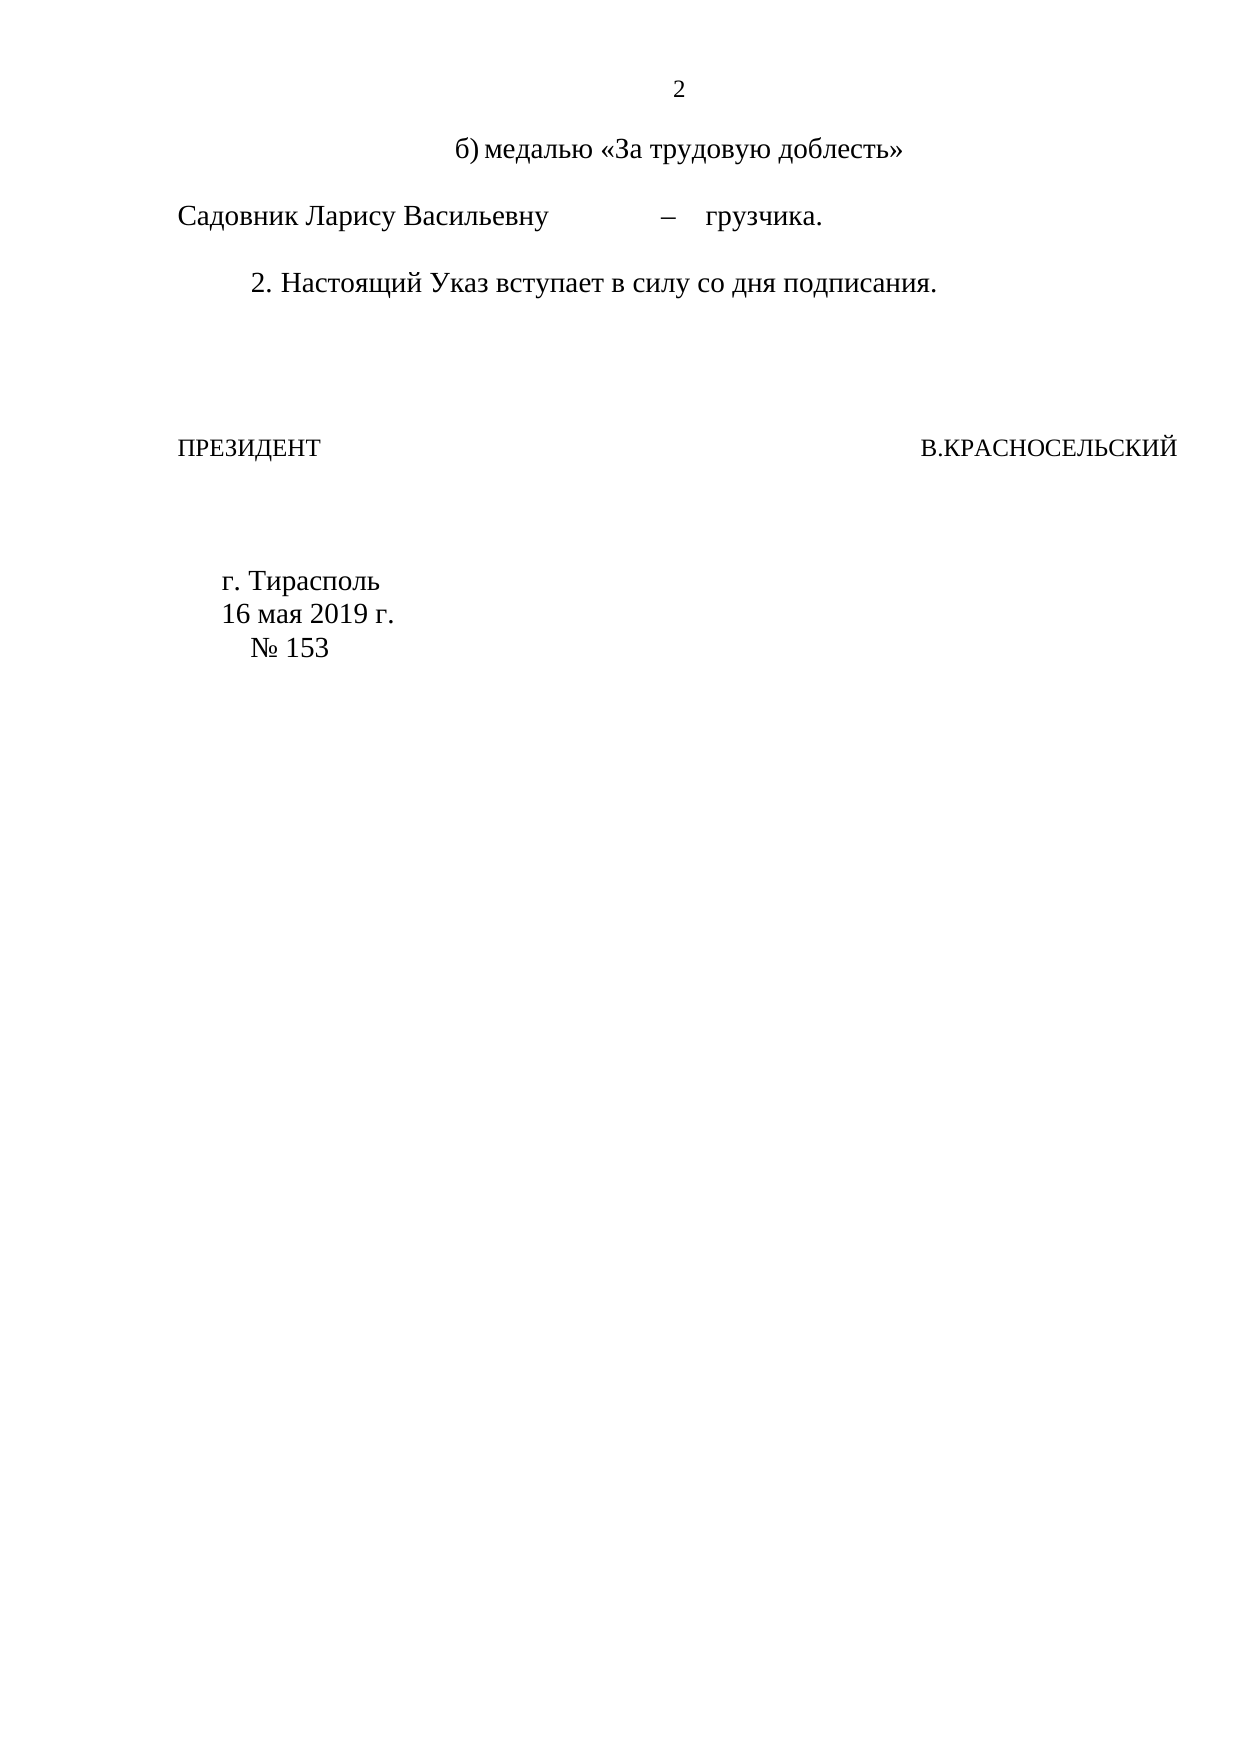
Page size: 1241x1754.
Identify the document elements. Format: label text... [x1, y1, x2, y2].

text № 153 [177, 630, 1181, 663]
list медалью «За трудовую доблесть» [177, 131, 1181, 165]
list Настоящий Указ вступает в силу со дня подписания. [177, 266, 1181, 299]
text 16 мая 2019 г. [177, 596, 1181, 630]
table_header грузчика. [694, 199, 1196, 232]
text г. Тирасполь [177, 563, 1181, 596]
text ПРЕЗИДЕНТ В.КРАСНОСЕЛЬСКИЙ [177, 433, 1181, 462]
table_header Садовник Ларису Васильевну [166, 199, 649, 232]
table_header – [650, 199, 694, 232]
